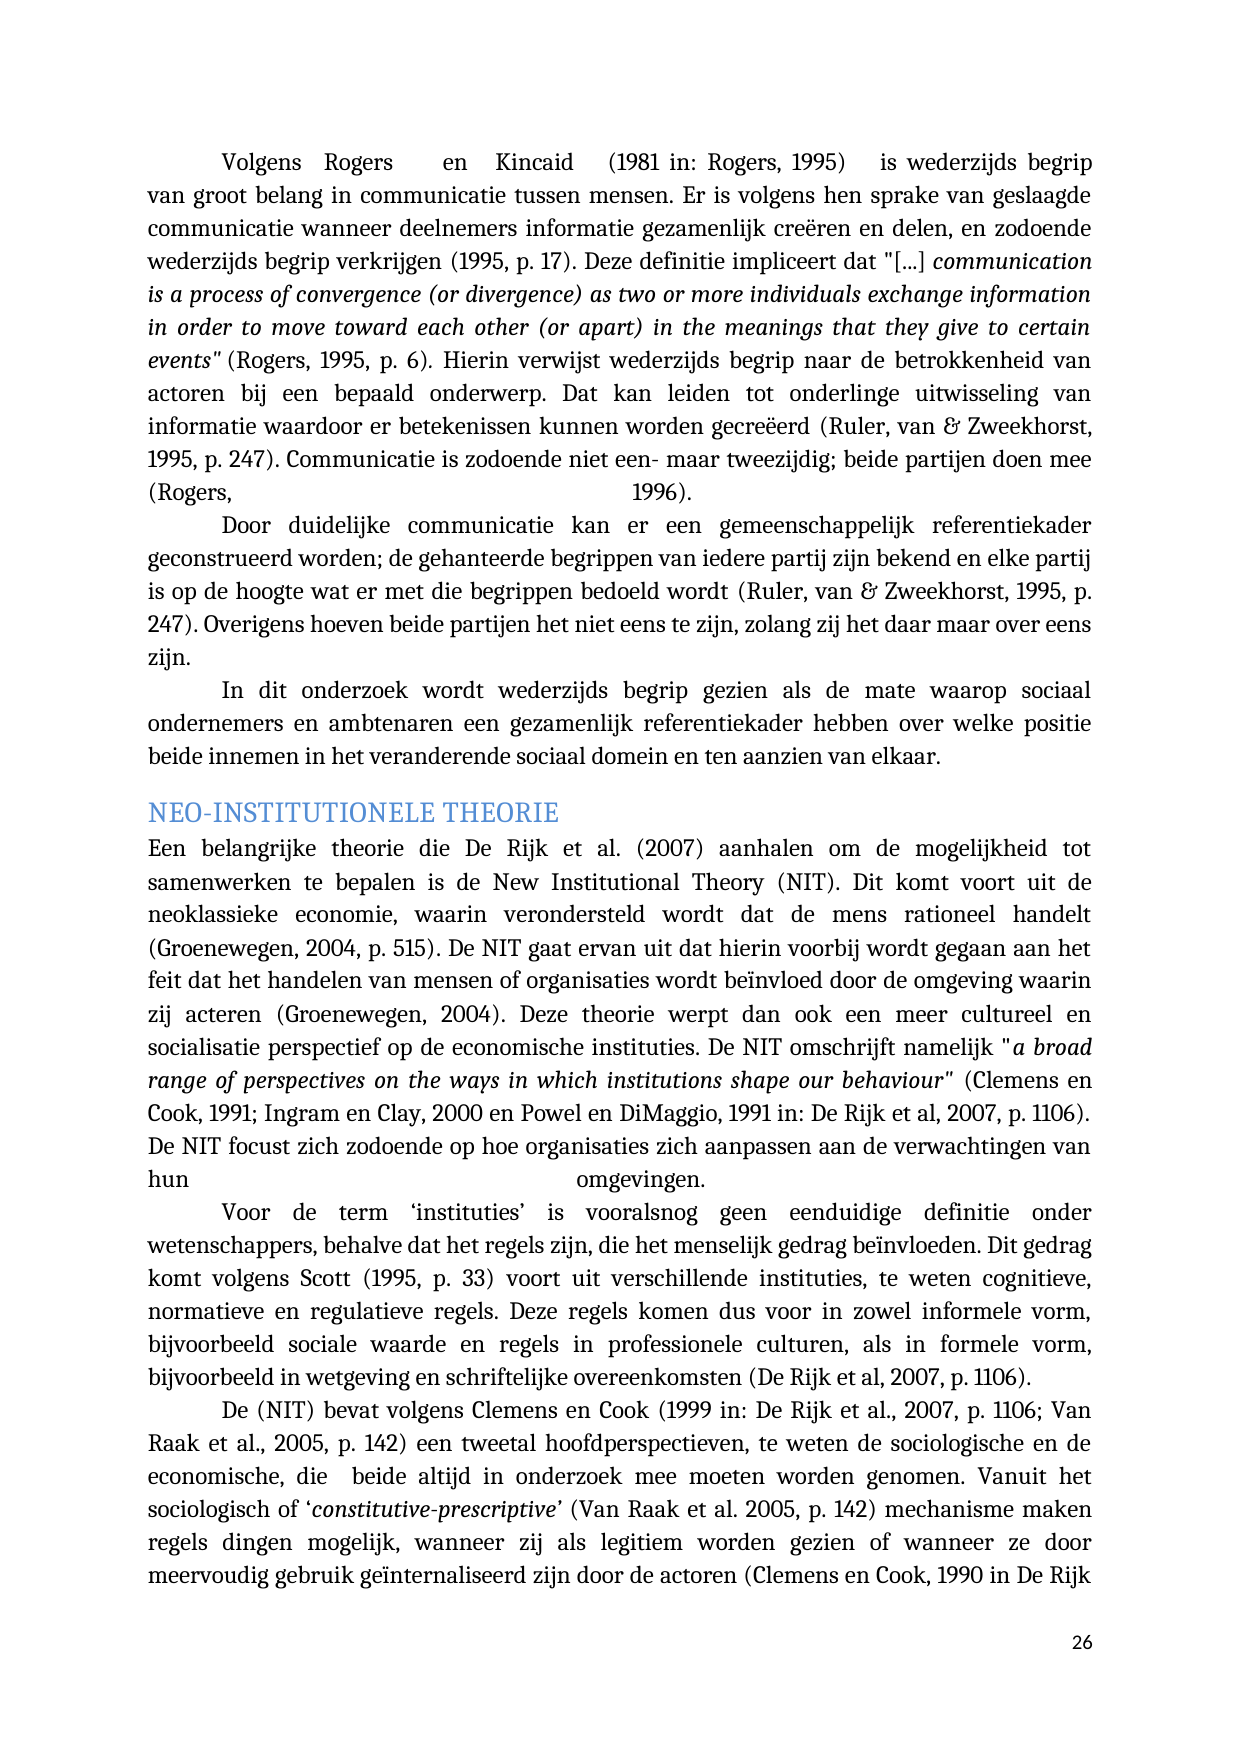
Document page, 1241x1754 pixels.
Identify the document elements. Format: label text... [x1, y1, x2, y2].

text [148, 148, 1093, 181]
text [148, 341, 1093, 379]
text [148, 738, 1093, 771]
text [148, 1396, 1093, 1589]
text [148, 407, 1093, 544]
subtitle NEO-INSTITUTIONELE THEORIE [148, 796, 1093, 829]
text Een belangrijke theorie die De Rijk et al. (2007) aanhalen om de mogelijkheid tot samenwerken te bepalen is de New Institutional Theory (NIT). Dit komt voort uit de neoklassieke economie, waarin verondersteld wordt dat de mens rationeel handelt . De NIT gaat ervan uit dat hierin voorbij wordt gegaan aan het feit dat het handelen van mensen of organisaties wordt beïnvloed door de omgeving waarin zij acteren. Deze theorie werpt dan ook een meer cultureel en socialisatie perspectief op de economische instituties. De NIT omschrijft namelijk "a broad range of perspectives on the ways in which institutions shape our behaviour" (Clemens en Cook, 1991; Ingram en Clay, 2000 en Powel en DiMaggio, 1991 in: De Rijk et al, 2007, p. 1106). De NIT focust zich zodoende op hoe organisaties zich aanpassen aan de verwachtingen van hun omgevingen. Voor de term ‘instituties’ is vooralsnog geen eenduidige definitie onder wetenschappers, behalve dat het regels zijn, die het menselijk gedrag beïnvloeden. Dit gedrag komt volgens Scott voort uit verschillende instituties, te weten cognitieve, normatieve en regulatieve regels. Deze regels komen dus voor in zowel informele vorm, bijvoorbeeld sociale waarde en regels in professionele culturen, als in formele vorm, bijvoorbeeld in wetgeving en schriftelijke overeenkomsten (De Rijk et al, 2007, p. 1106). [148, 834, 1093, 1391]
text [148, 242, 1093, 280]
